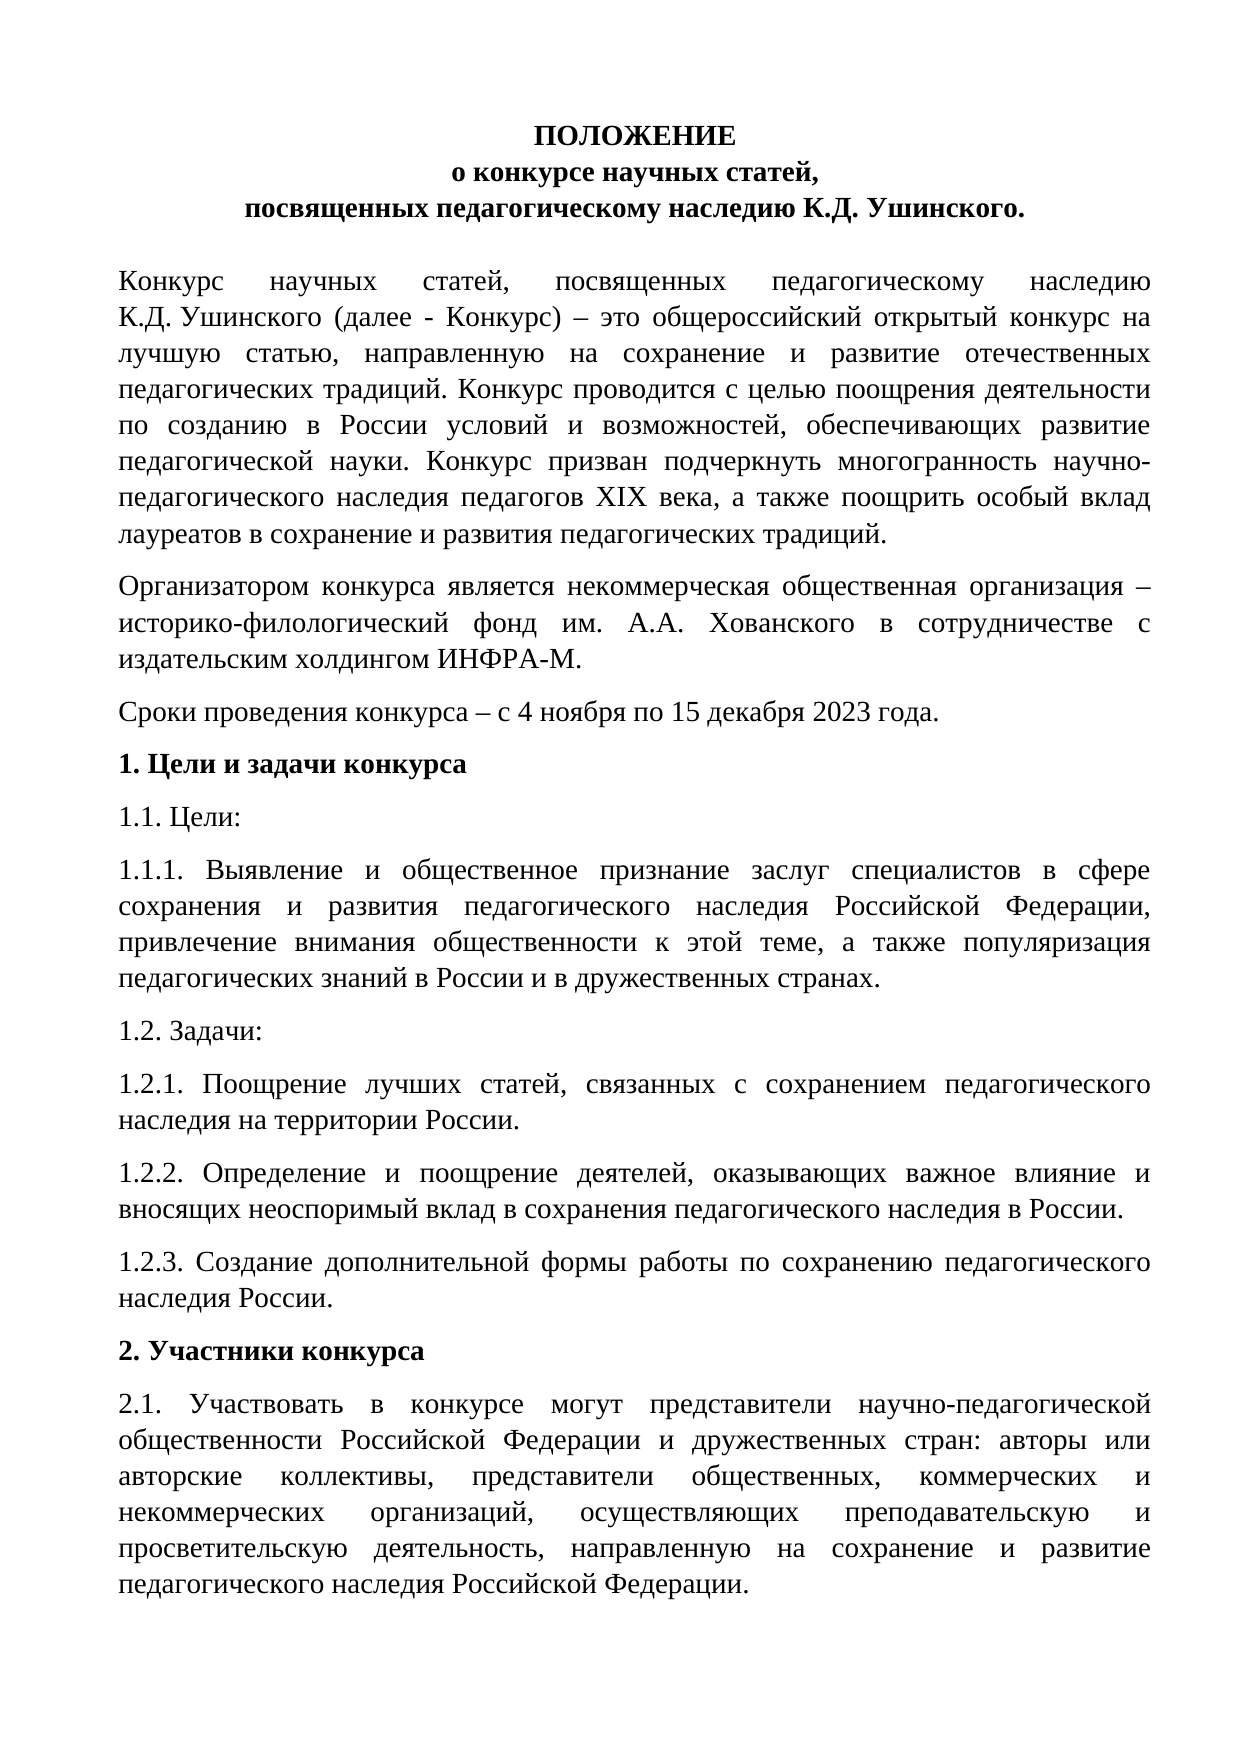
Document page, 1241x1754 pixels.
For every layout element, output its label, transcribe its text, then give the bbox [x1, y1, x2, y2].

text 1.2.3. Создание дополнительной формы работы по сохранению педагогического наследия России. [118, 1244, 1152, 1314]
text посвященных педагогическому наследию К.Д. Ушинского. [118, 190, 1152, 224]
text ПОЛОЖЕНИЕ [118, 118, 1152, 152]
text о конкурсе научных статей, [118, 154, 1152, 188]
text 1.2. Задачи: [118, 1013, 1152, 1047]
text Организатором конкурса является некоммерческая общественная организация –историко-филологический фонд им. А.А. Хованского в сотрудничестве с издательским холдингом ИНФРА-М. [118, 568, 1152, 674]
text 1.2.2. Определение и поощрение деятелей, оказывающих важное влияние и вносящих неоспоримый вклад в сохранения педагогического наследия в России. [118, 1155, 1152, 1225]
text 1.1. Цели: [118, 799, 1152, 833]
text 1.1.1. Выявление и общественное признание заслуг специалистов в сфере сохранения и развития педагогического наследия Российской Федерации, привлечение внимания общественности к этой теме, а также популяризация педагогических знаний в России и в дружественных странах. [118, 852, 1152, 994]
text 1.2.1. Поощрение лучших статей, связанных с сохранением педагогического наследия на территории России. [118, 1066, 1152, 1136]
text 2. Участники конкурса [118, 1333, 1152, 1367]
text Сроки проведения конкурса – с 4 ноября по 15 декабря 2023 года. [118, 694, 1152, 727]
text 2.1. Участвовать в конкурсе могут представители научно-педагогической общественности Российской Федерации и дружественных стран: авторы или авторские коллективы, представители общественных, коммерческих и некоммерческих организаций, осуществляющих преподавательскую и просветительскую деятельность, направленную на сохранение и развитие педагогического наследия Российской Федерации. [118, 1386, 1152, 1600]
text 1. Цели и задачи конкурса [118, 746, 1152, 780]
text Конкурс научных статей, посвященных педагогическому наследию К.Д. Ушинского (далее - Конкурс) – это общероссийский открытый конкурс на лучшую статью, направленную на сохранение и развитие отечественных педагогических традиций. Конкурс проводится с целью поощрения деятельности по созданию в России условий и возможностей, обеспечивающих развитие педагогической науки. Конкурс призван подчеркнуть многогранность научно-педагогического наследия педагогов ХIX века, а также поощрить особый вклад лауреатов в сохранение и развития педагогических традиций. [118, 263, 1152, 549]
